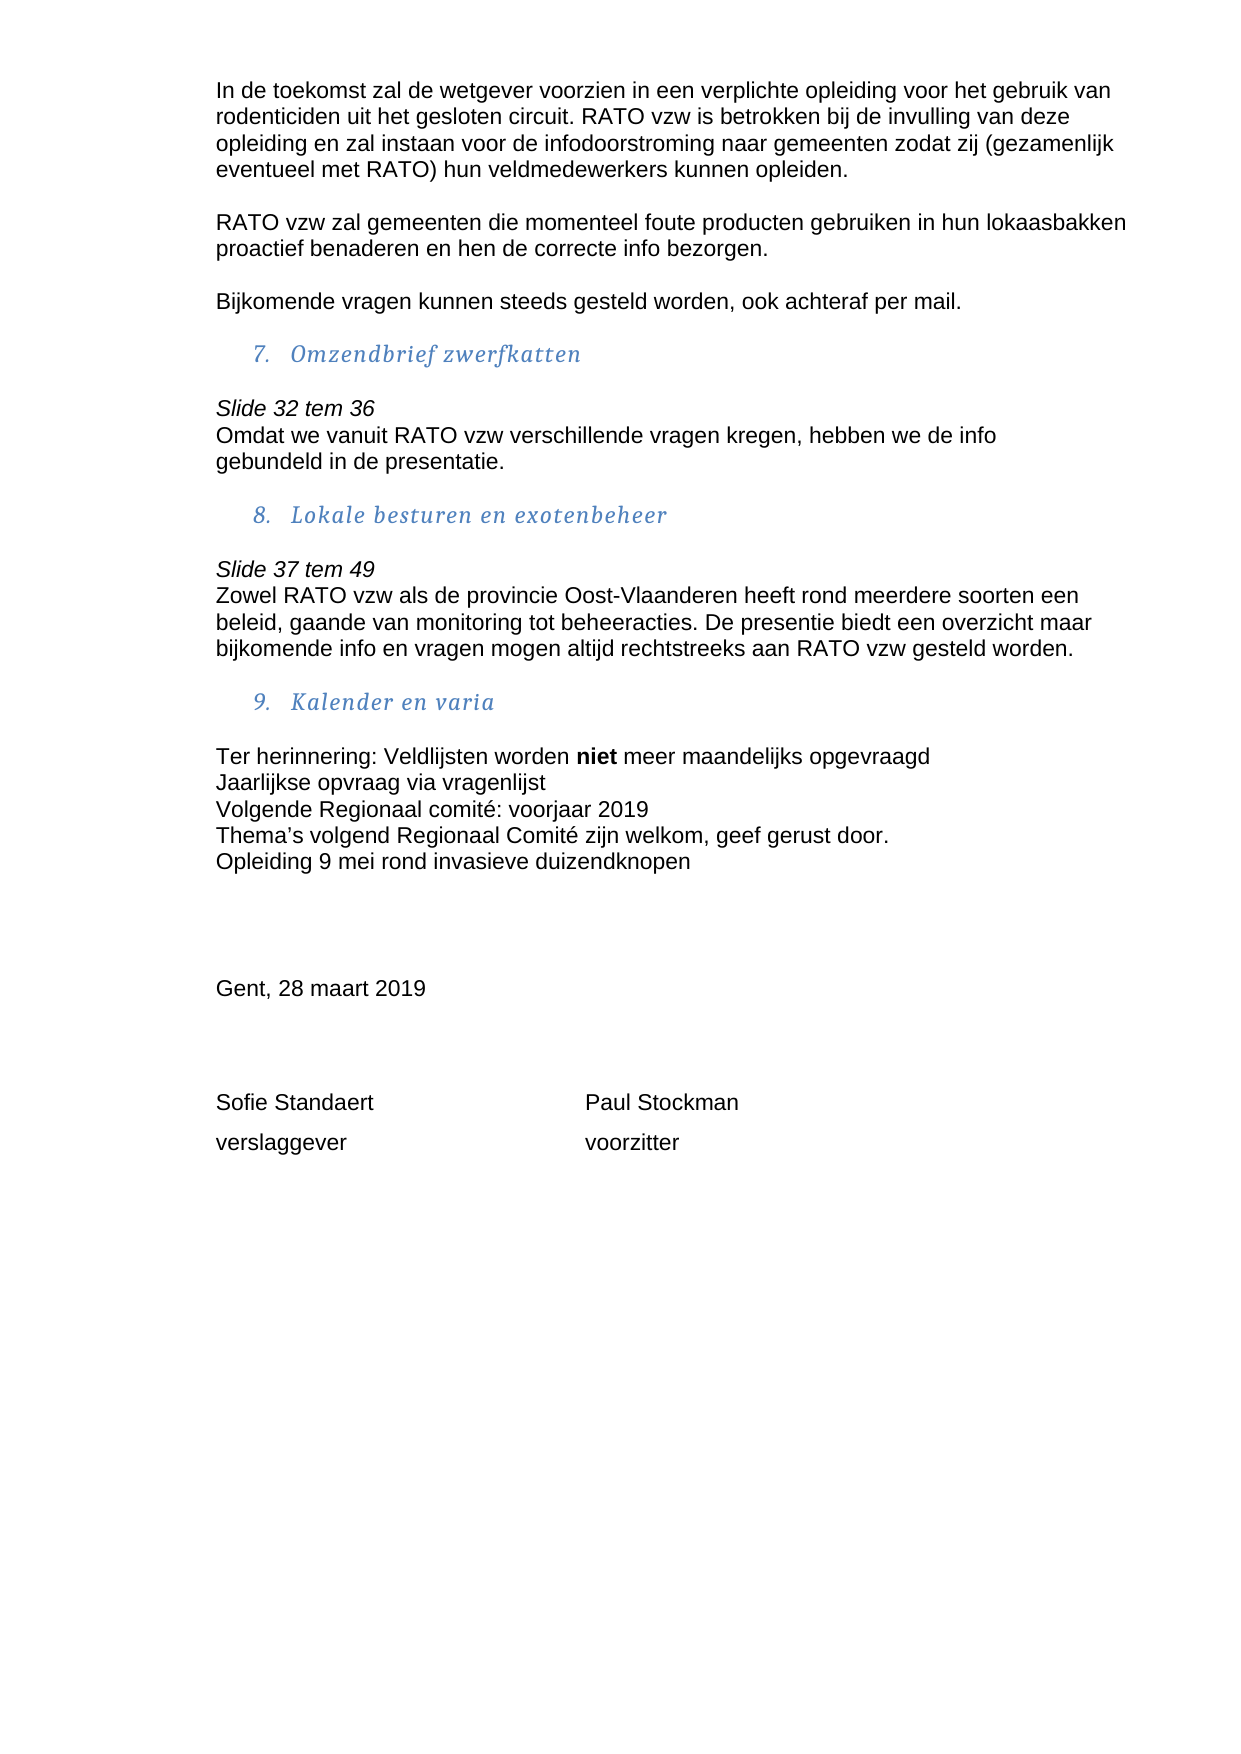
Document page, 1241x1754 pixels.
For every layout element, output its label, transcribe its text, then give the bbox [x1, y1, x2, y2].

text Bijkomende vragen kunnen steeds gesteld worden, ook achteraf per mail. [216, 288, 1146, 314]
text In de toekomst zal de wetgever voorzien in een verplichte opleiding voor het gebruik van rodenticiden uit het gesloten circuit. RATO vzw is betrokken bij de invulling van deze opleiding en zal instaan voor de infodoorstroming naar gemeenten zodat zij (gezamenlijk eventueel met RATO) hun veldmedewerkers kunnen opleiden. [216, 77, 1146, 182]
subtitle Kalender en varia [253, 688, 1146, 716]
text Jaarlijkse opvraag via vragenlijst [216, 769, 1146, 796]
text Volgende Regionaal comité: voorjaar 2019 [216, 796, 1146, 822]
subtitle Omzendbrief zwerfkatten [253, 340, 1146, 369]
text Gent, 28 maart 2019 [216, 974, 1146, 1002]
subtitle Lokale besturen en exotenbeheer [253, 501, 1146, 529]
text gebundeld in de presentatie. [216, 448, 1146, 474]
text Omdat we vanuit RATO vzw verschillende vragen kregen, hebben we de info [216, 422, 1146, 448]
text Ter herinnering: Veldlijsten worden niet meer maandelijks opgevraagd [216, 743, 1146, 769]
text verslaggever voorzitter [216, 1129, 1146, 1156]
text Thema’s volgend Regionaal Comité zijn welkom, geef gerust door. [216, 822, 1146, 848]
text Sofie Standaert Paul Stockman [216, 1089, 1146, 1116]
text Slide 37 tem 49 [216, 556, 1146, 582]
text Slide 32 tem 36 [216, 395, 1146, 422]
text Zowel RATO vzw als de provincie Oost-Vlaanderen heeft rond meerdere soorten een beleid, gaande van monitoring tot beheeracties. De presentie biedt een overzicht maar bijkomende info en vragen mogen altijd rechtstreeks aan RATO vzw gesteld worden. [216, 582, 1146, 661]
text Opleiding 9 mei rond invasieve duizendknopen [216, 848, 1146, 874]
text RATO vzw zal gemeenten die momenteel foute producten gebruiken in hun lokaasbakken proactief benaderen en hen de correcte info bezorgen. [216, 208, 1146, 261]
